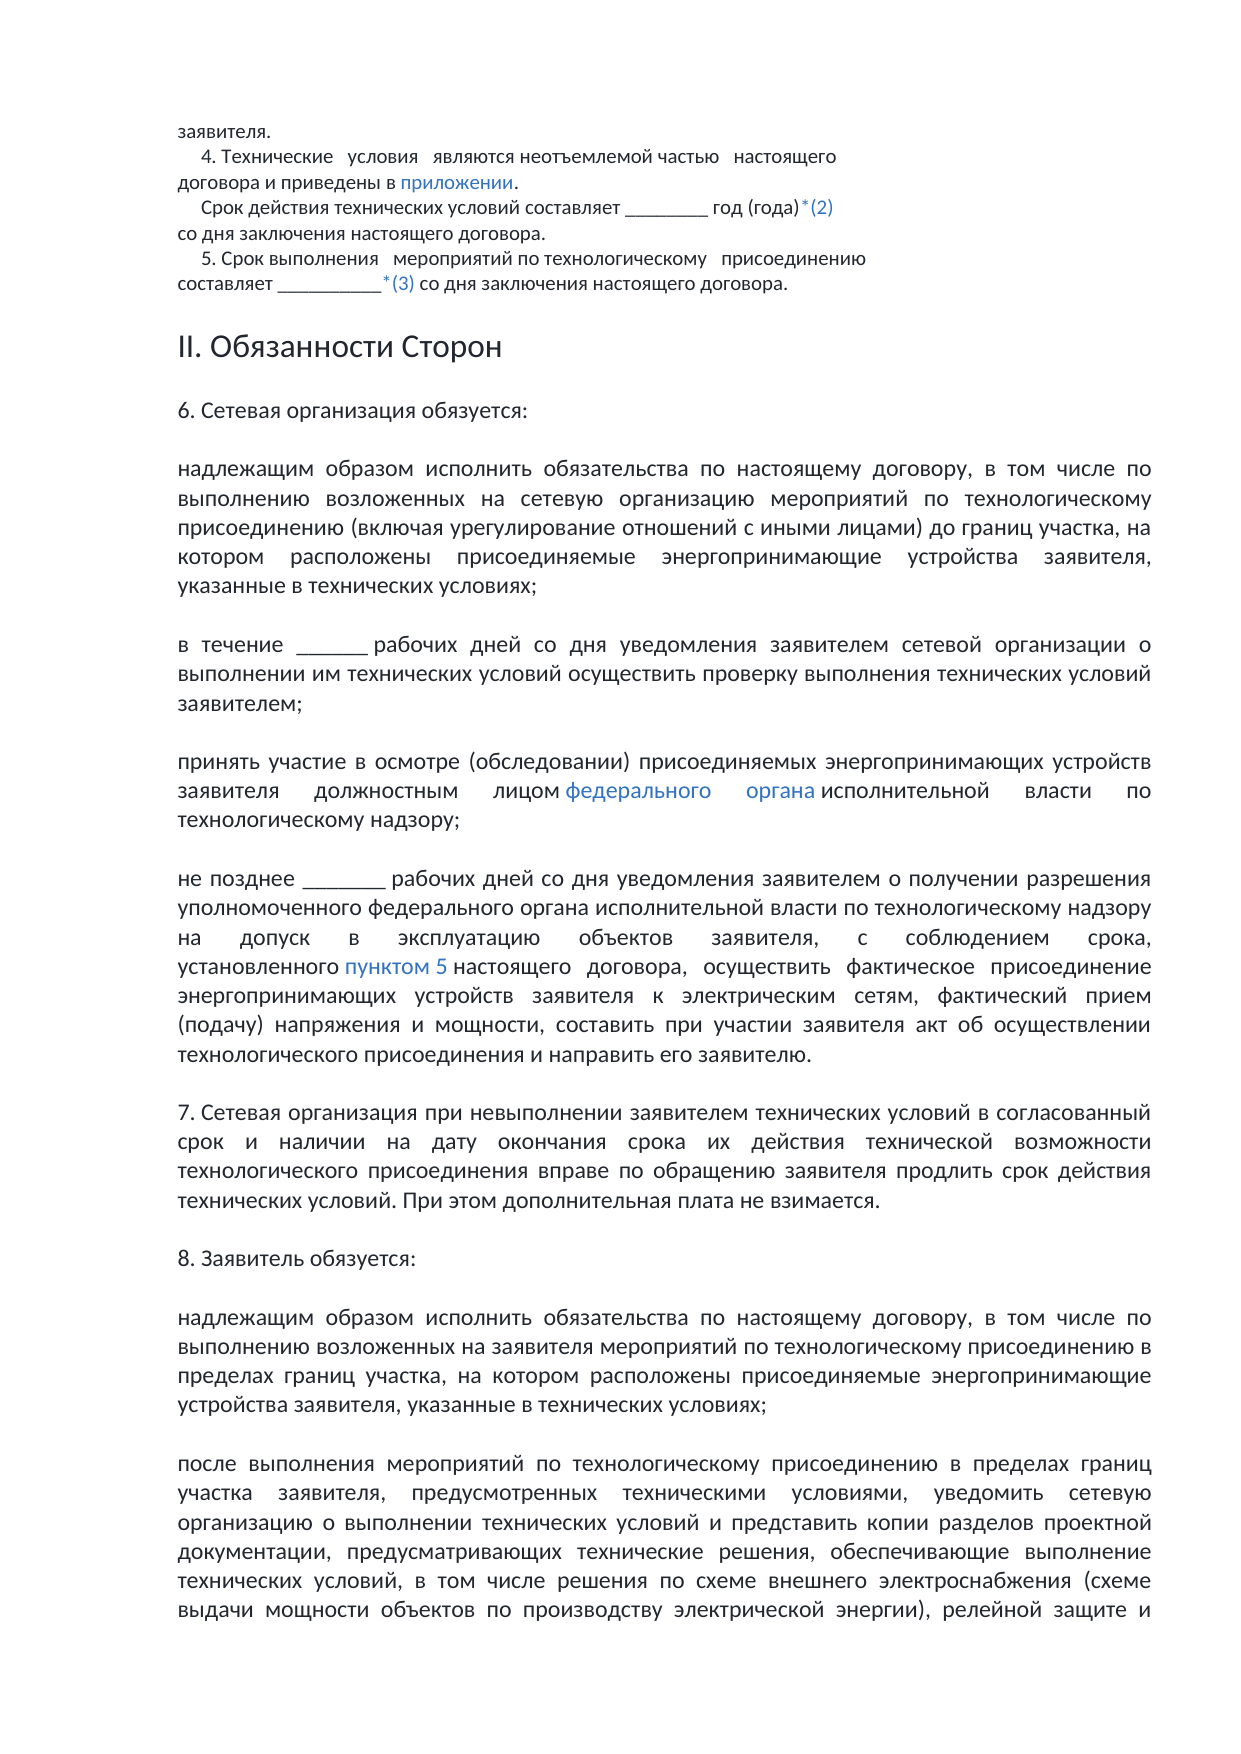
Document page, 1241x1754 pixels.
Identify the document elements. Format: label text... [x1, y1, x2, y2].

text Срок действия технических условий составляет ________ год (года)*(2) [177, 194, 1152, 220]
text принять участие в осмотре (обследовании) присоединяемых энергопринимающих устройств заявителя должностным лицом федерального органа исполнительной власти по технологическому надзору; [177, 746, 1152, 834]
text 8. Заявитель обязуется: [177, 1243, 1152, 1273]
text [177, 1448, 1152, 1624]
text в течение ______ рабочих дней со дня уведомления заявителем сетевой организации о выполнении им технических условий осуществить проверку выполнения технических условий заявителем; [177, 629, 1152, 717]
text II. Обязанности Сторон [177, 325, 1152, 366]
text надлежащим образом исполнить обязательства по настоящему договору, в том числе по выполнению возложенных на сетевую организацию мероприятий по технологическому присоединению (включая урегулирование отношений с иными лицами) до границ участка, на котором расположены присоединяемые энергопринимающие устройства заявителя, указанные в технических условиях; [177, 453, 1152, 600]
text 5. Срок выполнения мероприятий по технологическому присоединению [177, 245, 1152, 271]
text 7. Сетевая организация при невыполнении заявителем технических условий в согласованный срок и наличии на дату окончания срока их действия технической возможности технологического присоединения вправе по обращению заявителя продлить срок действия технических условий. При этом дополнительная плата не взимается. [177, 1097, 1152, 1214]
text договора и приведены в приложении. [177, 169, 1152, 194]
text заявителя. [177, 118, 1152, 143]
text не позднее _______ рабочих дней со дня уведомления заявителем о получении разрешения уполномоченного федерального органа исполнительной власти по технологическому надзору на допуск в эксплуатацию объектов заявителя, с соблюдением срока, установленного пунктом 5 настоящего договора, осуществить фактическое присоединение энергопринимающих устройств заявителя к электрическим сетям, фактический прием (подачу) напряжения и мощности, составить при участии заявителя акт об осуществлении технологического присоединения и направить его заявителю. [177, 863, 1152, 1068]
text 6. Сетевая организация обязуется: [177, 395, 1152, 424]
text составляет __________*(3) со дня заключения настоящего договора. [177, 271, 1152, 296]
text надлежащим образом исполнить обязательства по настоящему договору, в том числе по выполнению возложенных на заявителя мероприятий по технологическому присоединению в пределах границ участка, на котором расположены присоединяемые энергопринимающие устройства заявителя, указанные в технических условиях; [177, 1302, 1152, 1419]
text 4. Технические условия являются неотъемлемой частью настоящего [177, 143, 1152, 169]
text со дня заключения настоящего договора. [177, 220, 1152, 245]
